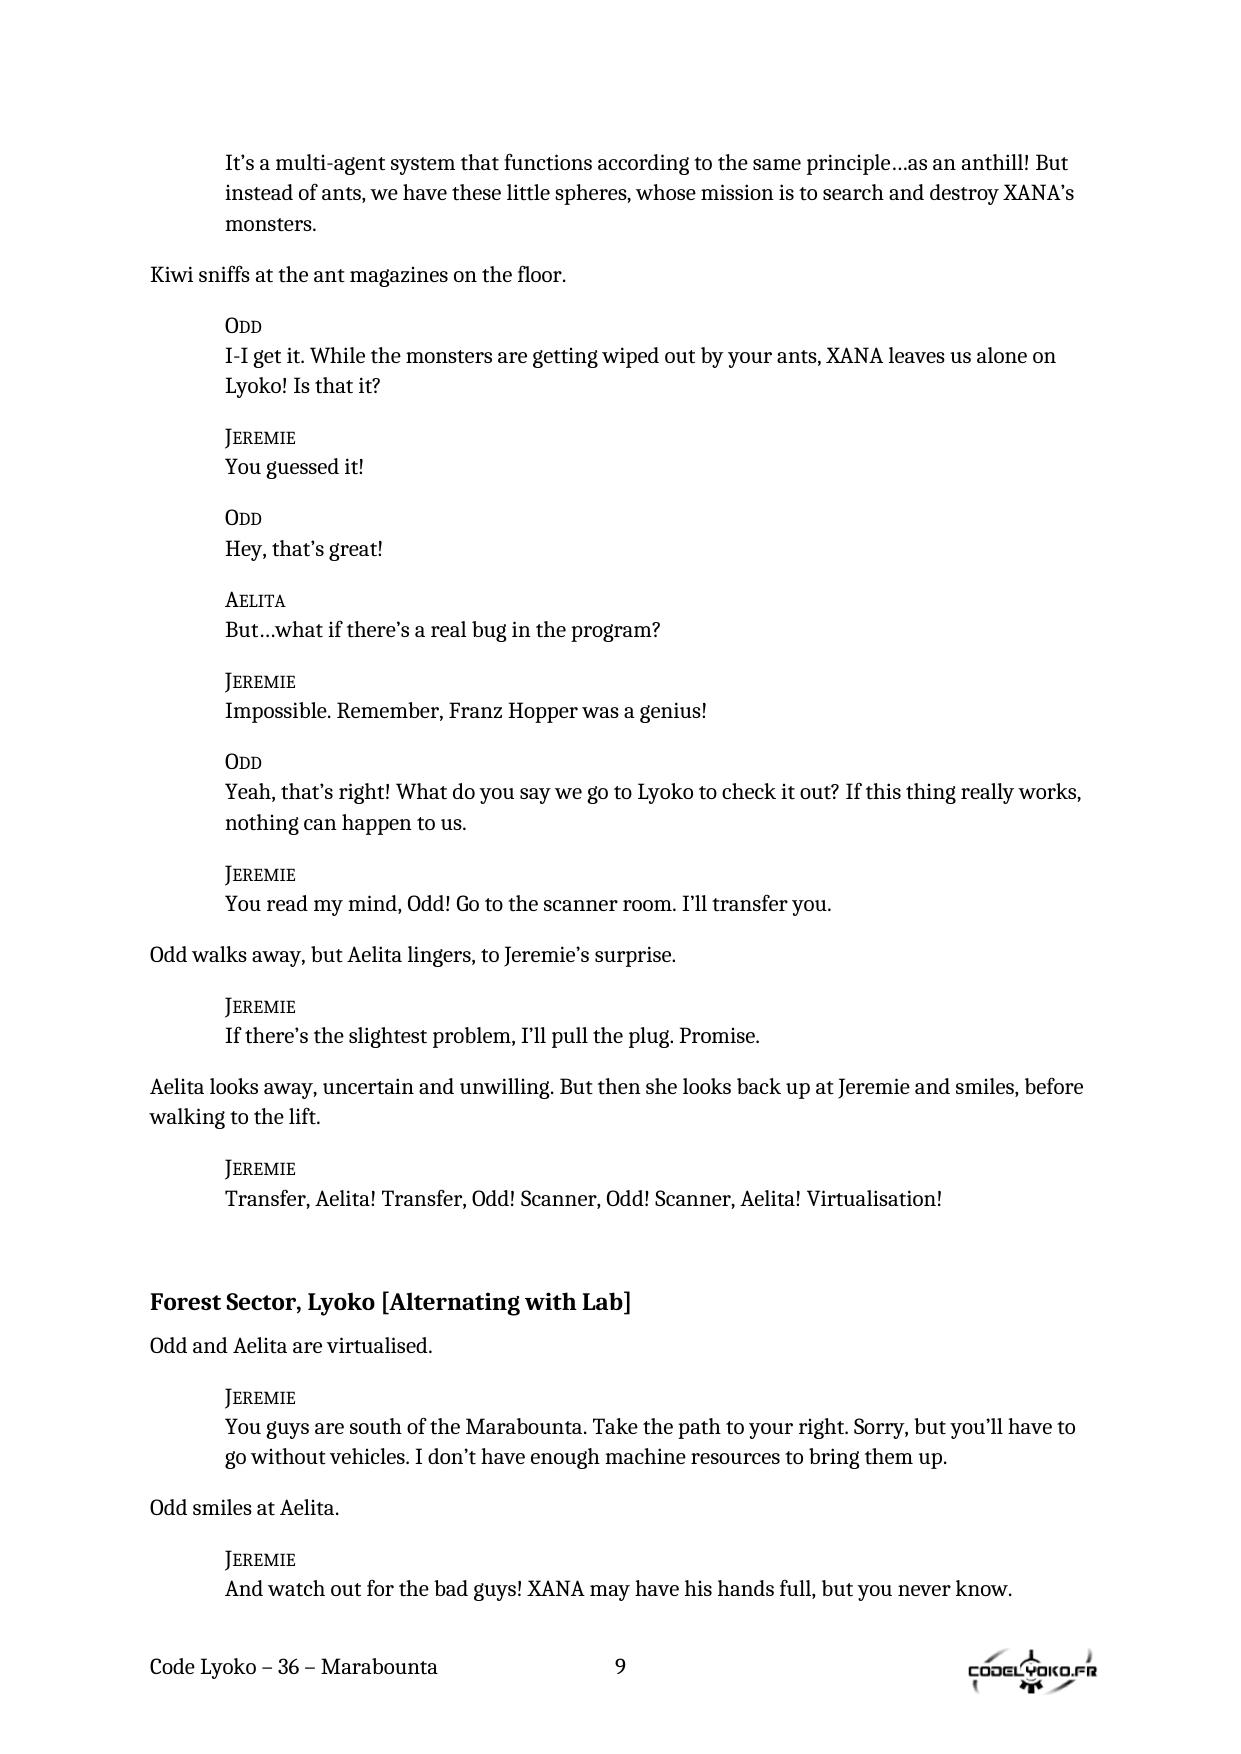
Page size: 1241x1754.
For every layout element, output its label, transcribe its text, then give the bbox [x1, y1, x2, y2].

text Jeremie [225, 1383, 1090, 1410]
text Jeremie [225, 860, 1090, 887]
text But…what if there’s a real bug in the program? [225, 617, 1090, 643]
text Odd walks away, but Aelita lingers, to Jeremie’s surprise. [150, 942, 1090, 968]
text Jeremie [225, 424, 1090, 450]
text You read my mind, Odd! Go to the scanner room. I’ll transfer you. [225, 891, 1090, 917]
subtitle Forest Sector, Lyoko [Alternating with Lab] [150, 1287, 1090, 1316]
text If there’s the slightest problem, I’ll pull the plug. Promise. [225, 1023, 1090, 1049]
text And watch out for the bad guys! XANA may have his hands full, but you never know. [225, 1576, 1090, 1602]
text Odd [225, 312, 1090, 339]
text Yeah, that’s right! What do you say we go to Lyoko to check it out? If this thing really works, nothing can happen to us. [225, 779, 1090, 836]
text Aelita [225, 586, 1090, 613]
text Odd and Aelita are virtualised. [150, 1332, 1090, 1359]
text You guessed it! [225, 454, 1090, 481]
text Jeremie [225, 668, 1090, 694]
text Impossible. Remember, Franz Hopper was a genius! [225, 698, 1090, 724]
text Odd smiles at Aelita. [150, 1495, 1090, 1521]
text You guys are south of the Marabounta. Take the path to your right. Sorry, but you’ll have to go without vehicles. I don’t have enough machine resources to bring them up. [225, 1414, 1090, 1470]
text Odd [225, 505, 1090, 532]
text Jeremie [225, 1155, 1090, 1182]
text Hey, that’s great! [225, 535, 1090, 562]
text I-I get it. While the monsters are getting wiped out by your ants, XANA leaves us alone on Lyoko! Is that it? [225, 343, 1090, 399]
text It’s a multi-agent system that functions according to the same principle…as an anthill! But instead of ants, we have these little spheres, whose mission is to search and destroy XANA’s monsters. [225, 150, 1090, 237]
text Kiwi sniffs at the ant magazines on the floor. [150, 261, 1090, 288]
text Aelita looks away, uncertain and unwilling. But then she looks back up at Jeremie and smiles, before walking to the lift. [150, 1074, 1090, 1131]
text Odd [225, 749, 1090, 775]
text Jeremie [225, 1546, 1090, 1572]
text Transfer, Aelita! Transfer, Odd! Scanner, Odd! Scanner, Aelita! Virtualisation! [225, 1185, 1090, 1212]
picture [965, 1647, 1100, 1695]
text Jeremie [225, 993, 1090, 1019]
